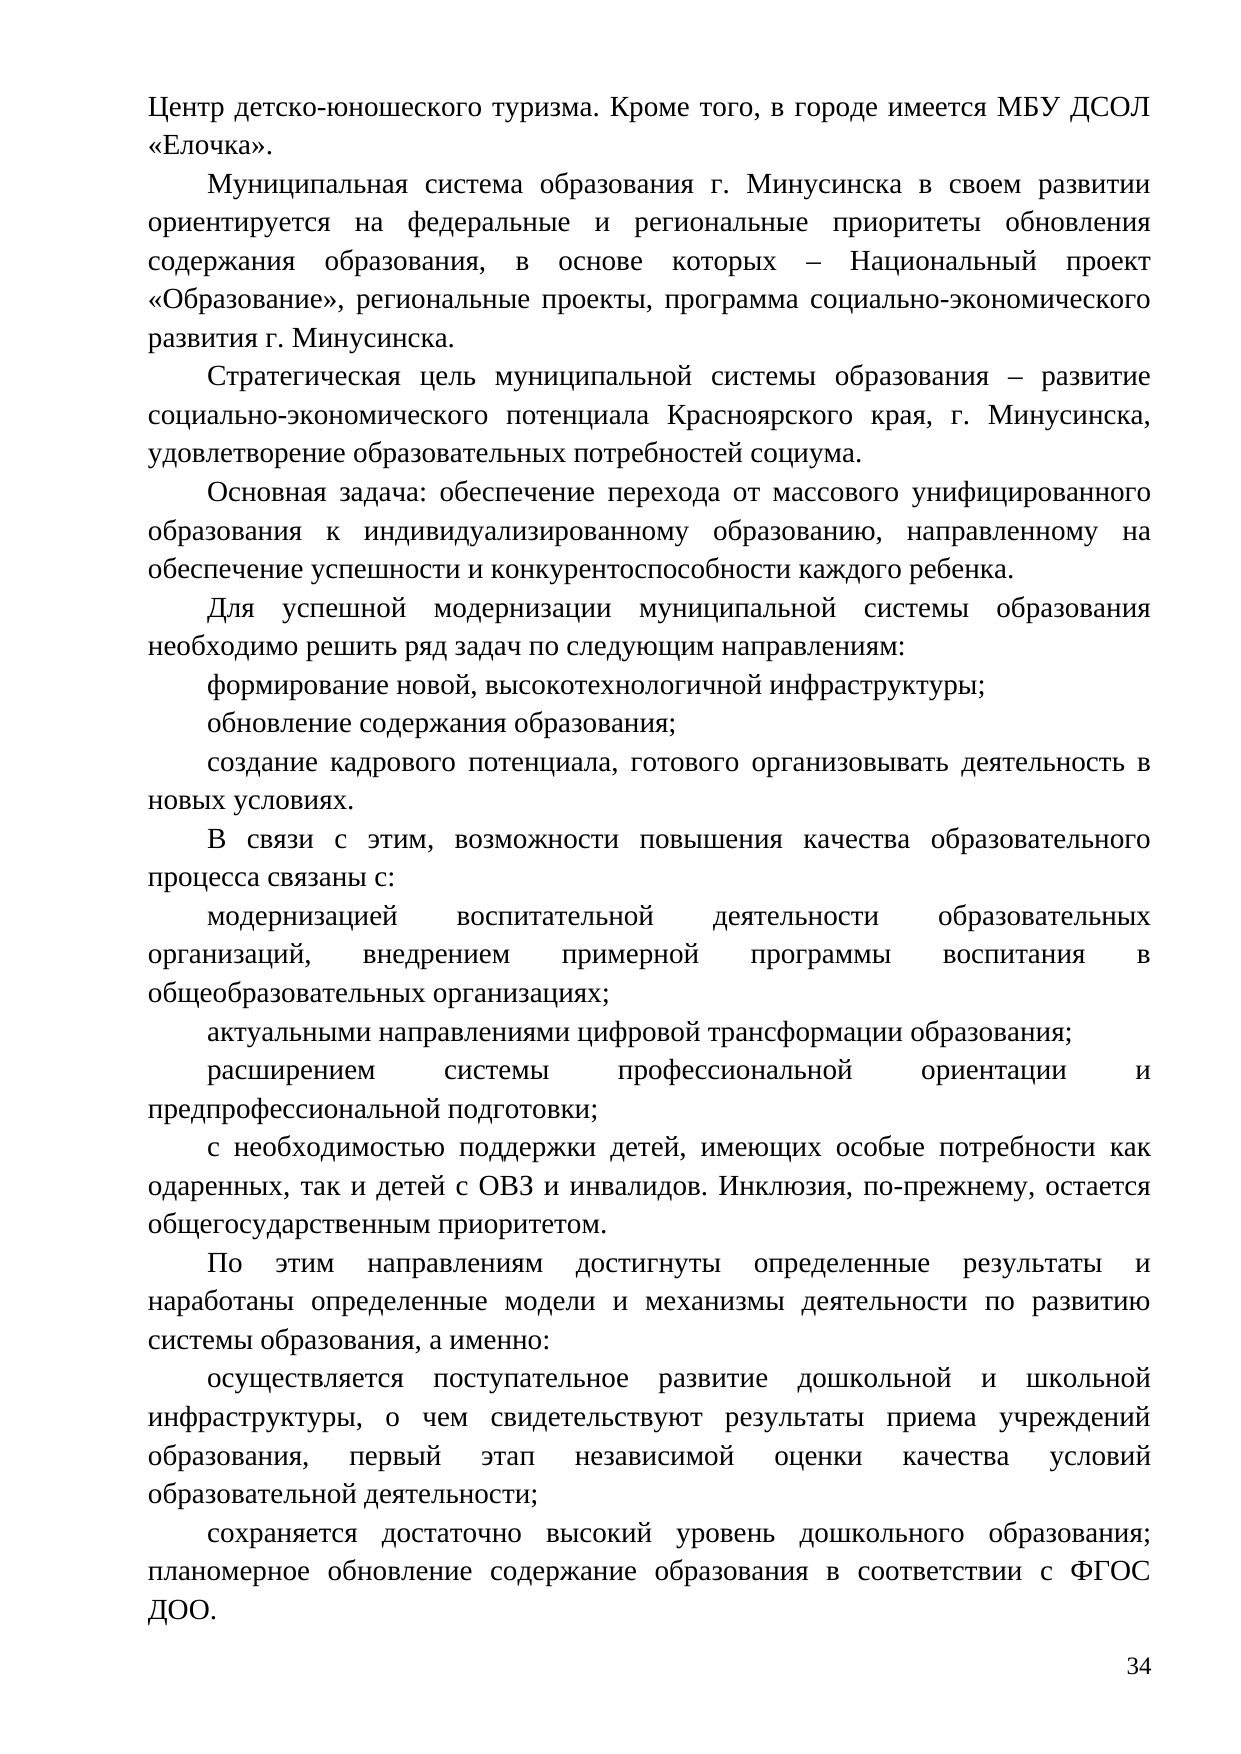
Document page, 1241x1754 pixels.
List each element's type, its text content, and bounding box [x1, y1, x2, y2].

text Стратегическая цель муниципальной системы образования – развитие социально-экономического потенциала Красноярского края, г. Минусинска, удовлетворение образовательных потребностей социума. [148, 358, 1152, 469]
text с необходимостью поддержки детей, имеющих особые потребности как одаренных, так и детей с ОВЗ и инвалидов. Инклюзия, по-прежнему, остается общегосударственным приоритетом. [148, 1129, 1152, 1240]
text сохраняется достаточно высокий уровень дошкольного образования; планомерное обновление содержание образования в соответствии с ФГОС ДОО. [148, 1515, 1152, 1625]
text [148, 89, 1152, 161]
text осуществляется поступательное развитие дошкольной и школьной инфраструктуры, о чем свидетельствуют результаты приема учреждений образования, первый этап независимой оценки качества условий образовательной деятельности; [148, 1361, 1152, 1510]
text Основная задача: обеспечение перехода от массового унифицированного образования к индивидуализированному образованию, направленному на обеспечение успешности и конкурентоспособности каждого ребенка. [148, 474, 1152, 585]
text создание кадрового потенциала, готового организовывать деятельность в новых условиях. [148, 744, 1152, 816]
text Муниципальная система образования г. Минусинска в своем развитии ориентируется на федеральные и региональные приоритеты обновления содержания образования, в основе которых – Национальный проект «Образование», региональные проекты, программа социально-экономического развития г. Минусинска. [148, 166, 1152, 353]
text формирование новой, высокотехнологичной инфраструктуры; [148, 667, 1152, 700]
text актуальными направлениями цифровой трансформации образования; [148, 1014, 1152, 1047]
text модернизацией воспитательной деятельности образовательных организаций, внедрением примерной программы воспитания в общеобразовательных организациях; [148, 898, 1152, 1009]
text В связи с этим, возможности повышения качества образовательного процесса связаны с: [148, 821, 1152, 893]
text расширением системы профессиональной ориентации и предпрофессиональной подготовки; [148, 1052, 1152, 1124]
text По этим направлениям достигнуты определенные результаты и наработаны определенные модели и механизмы деятельности по развитию системы образования, а именно: [148, 1245, 1152, 1356]
text Для успешной модернизации муниципальной системы образования необходимо решить ряд задач по следующим направлениям: [148, 590, 1152, 662]
text обновление содержания образования; [148, 705, 1152, 739]
